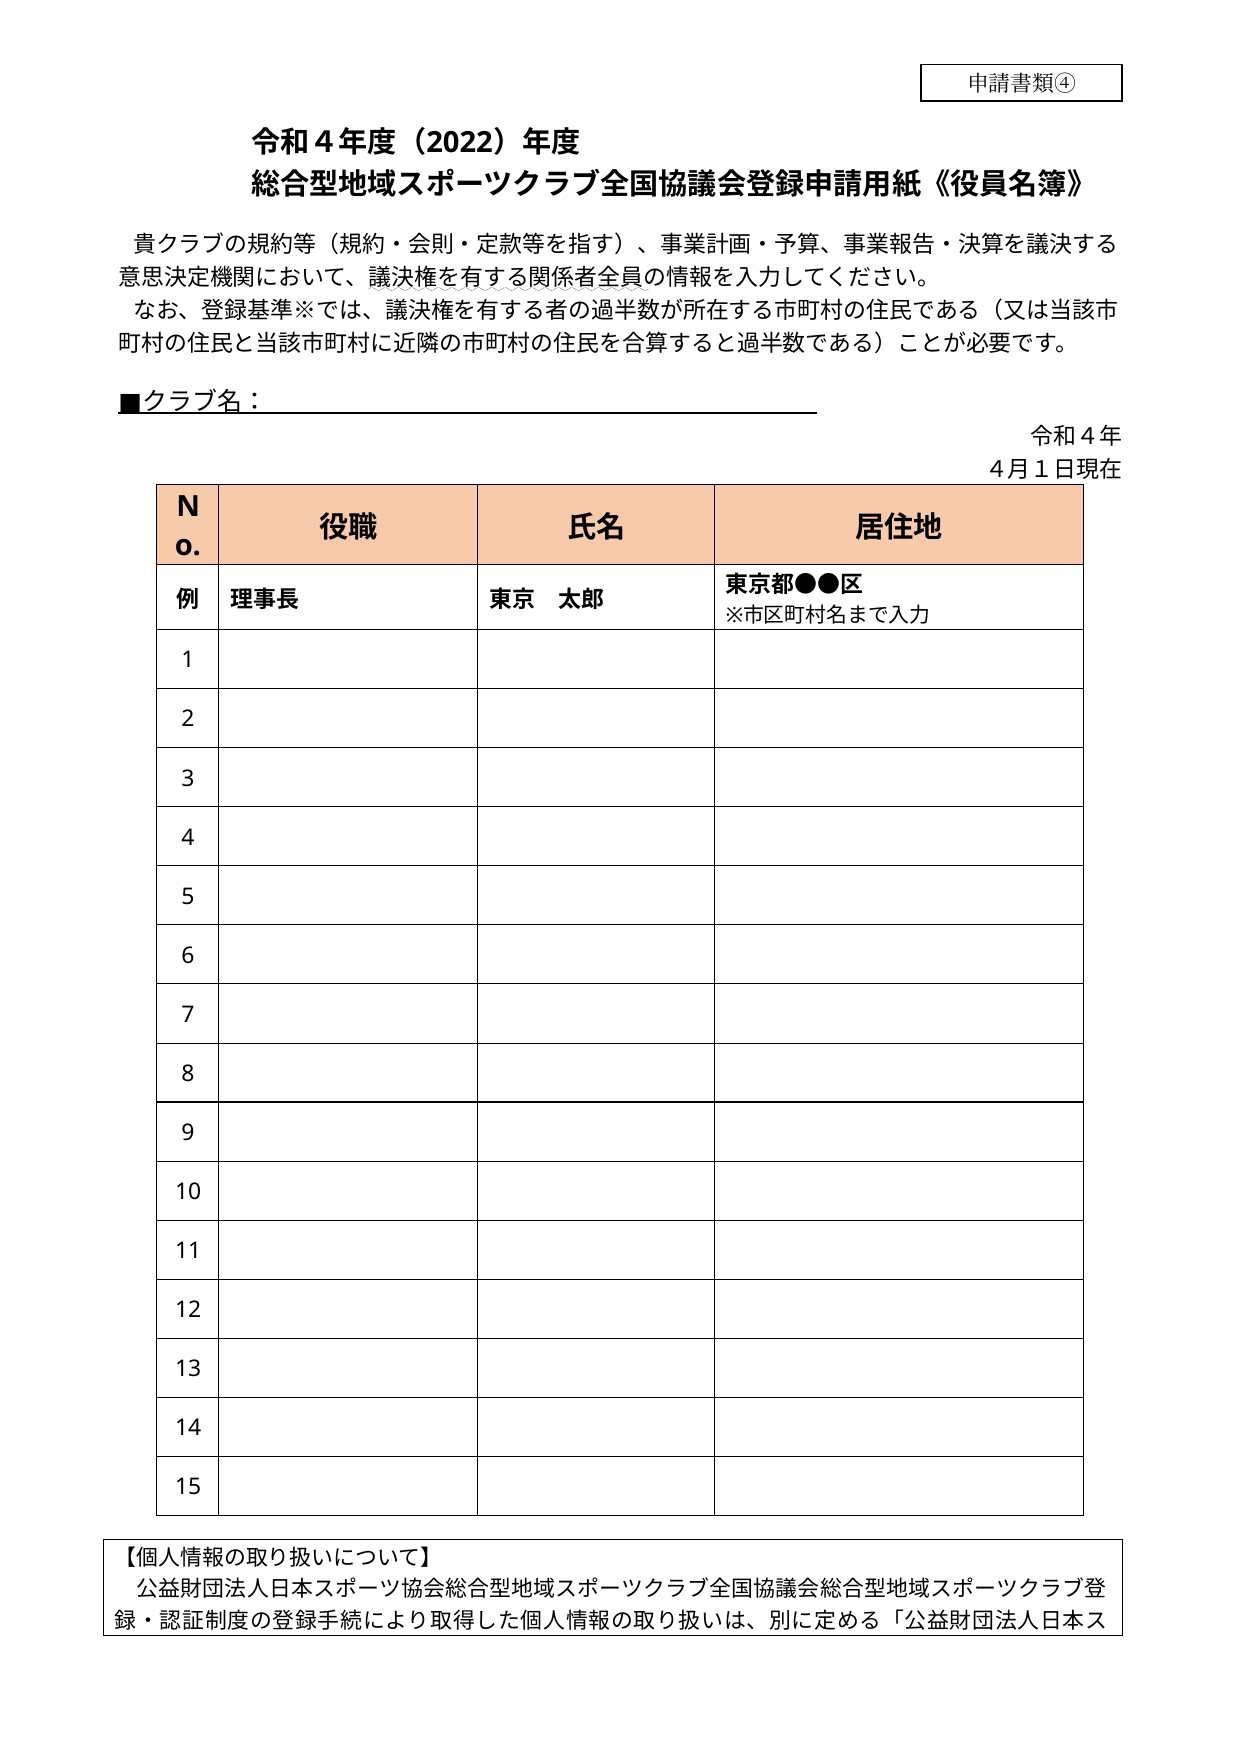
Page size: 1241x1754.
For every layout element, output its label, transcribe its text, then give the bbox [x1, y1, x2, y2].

table_cell 例 [157, 565, 218, 629]
table_cell [478, 1280, 714, 1338]
table_cell [478, 984, 714, 1042]
table_cell [715, 1162, 1083, 1219]
table_header 役職 [219, 485, 477, 564]
table_cell [715, 1339, 1083, 1397]
text なお、登録基準※では、議決権を有する者の過半数が所在する市町村の住民である（又は当該市町村の住民と当該市町村に近隣の市町村の住民を合算すると過半数である）ことが必要です。 [118, 292, 1122, 358]
table_cell [715, 630, 1083, 688]
table_cell 東京 太郎 [478, 565, 714, 629]
table_cell [219, 866, 477, 924]
table_header 氏名 [478, 485, 714, 564]
table_cell [219, 925, 477, 983]
table_header No. [157, 485, 218, 564]
table_cell [219, 1398, 477, 1456]
table_cell [219, 1280, 477, 1338]
table_cell 1 [157, 630, 218, 688]
table_cell 7 [157, 984, 218, 1042]
table_cell 8 [157, 1044, 218, 1101]
text 令和４年度（2022）年度 [118, 118, 1122, 161]
table_cell [715, 866, 1083, 924]
table_cell [219, 748, 477, 806]
table_cell [478, 1103, 714, 1161]
table_cell 理事長 [219, 565, 477, 629]
table_cell 13 [157, 1339, 218, 1397]
table_cell [478, 1162, 714, 1219]
table_cell [478, 1221, 714, 1279]
table_cell 4 [157, 807, 218, 865]
table_cell [219, 1162, 477, 1219]
table_cell [715, 1280, 1083, 1338]
table_cell [478, 1457, 714, 1515]
table_cell [715, 1221, 1083, 1279]
table_cell [219, 1103, 477, 1161]
table_cell [715, 1103, 1083, 1161]
table_cell [219, 1221, 477, 1279]
table_cell 12 [157, 1280, 218, 1338]
table_cell [478, 748, 714, 806]
table_cell [478, 925, 714, 983]
text 貴クラブの規約等（規約・会則・定款等を指す）、事業計画・予算、事業報告・決算を議決する意思決定機関において、議決権を有する関係者全員の情報を入力してください。 [118, 226, 1122, 292]
table_cell [219, 1339, 477, 1397]
table_cell [219, 630, 477, 688]
table_cell [715, 807, 1083, 865]
table_cell [715, 1457, 1083, 1515]
table_cell [715, 748, 1083, 806]
table_cell 5 [157, 866, 218, 924]
table_cell 3 [157, 748, 218, 806]
table_cell 15 [157, 1457, 218, 1515]
table_cell [219, 689, 477, 747]
table_cell [715, 1398, 1083, 1456]
table_cell [219, 807, 477, 865]
table_cell [478, 630, 714, 688]
table_cell 東京都●●区 ※市区町村名まで入力 [715, 565, 1083, 629]
table_cell 2 [157, 689, 218, 747]
table_cell [219, 1457, 477, 1515]
text ■クラブ名： [118, 381, 1122, 417]
table_cell 9 [157, 1103, 218, 1161]
table_cell [219, 1044, 477, 1101]
table_cell [478, 866, 714, 924]
table_cell [478, 807, 714, 865]
table_cell 14 [157, 1398, 218, 1456]
table_cell [715, 984, 1083, 1042]
table_cell [478, 1044, 714, 1101]
table_cell [715, 925, 1083, 983]
table_cell 6 [157, 925, 218, 983]
table_cell [715, 689, 1083, 747]
table_cell [219, 984, 477, 1042]
table_header 居住地 [715, 485, 1083, 564]
text 総合型地域スポーツクラブ全国協議会登録申請用紙《役員名簿》 [118, 161, 1122, 203]
table_cell [478, 1398, 714, 1456]
table_cell [478, 1339, 714, 1397]
table_cell [478, 689, 714, 747]
table_cell [715, 1044, 1083, 1101]
text 令和４年４月１日現在 [118, 417, 1122, 484]
table_cell 11 [157, 1221, 218, 1279]
table_cell 10 [157, 1162, 218, 1219]
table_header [104, 1540, 1122, 1635]
